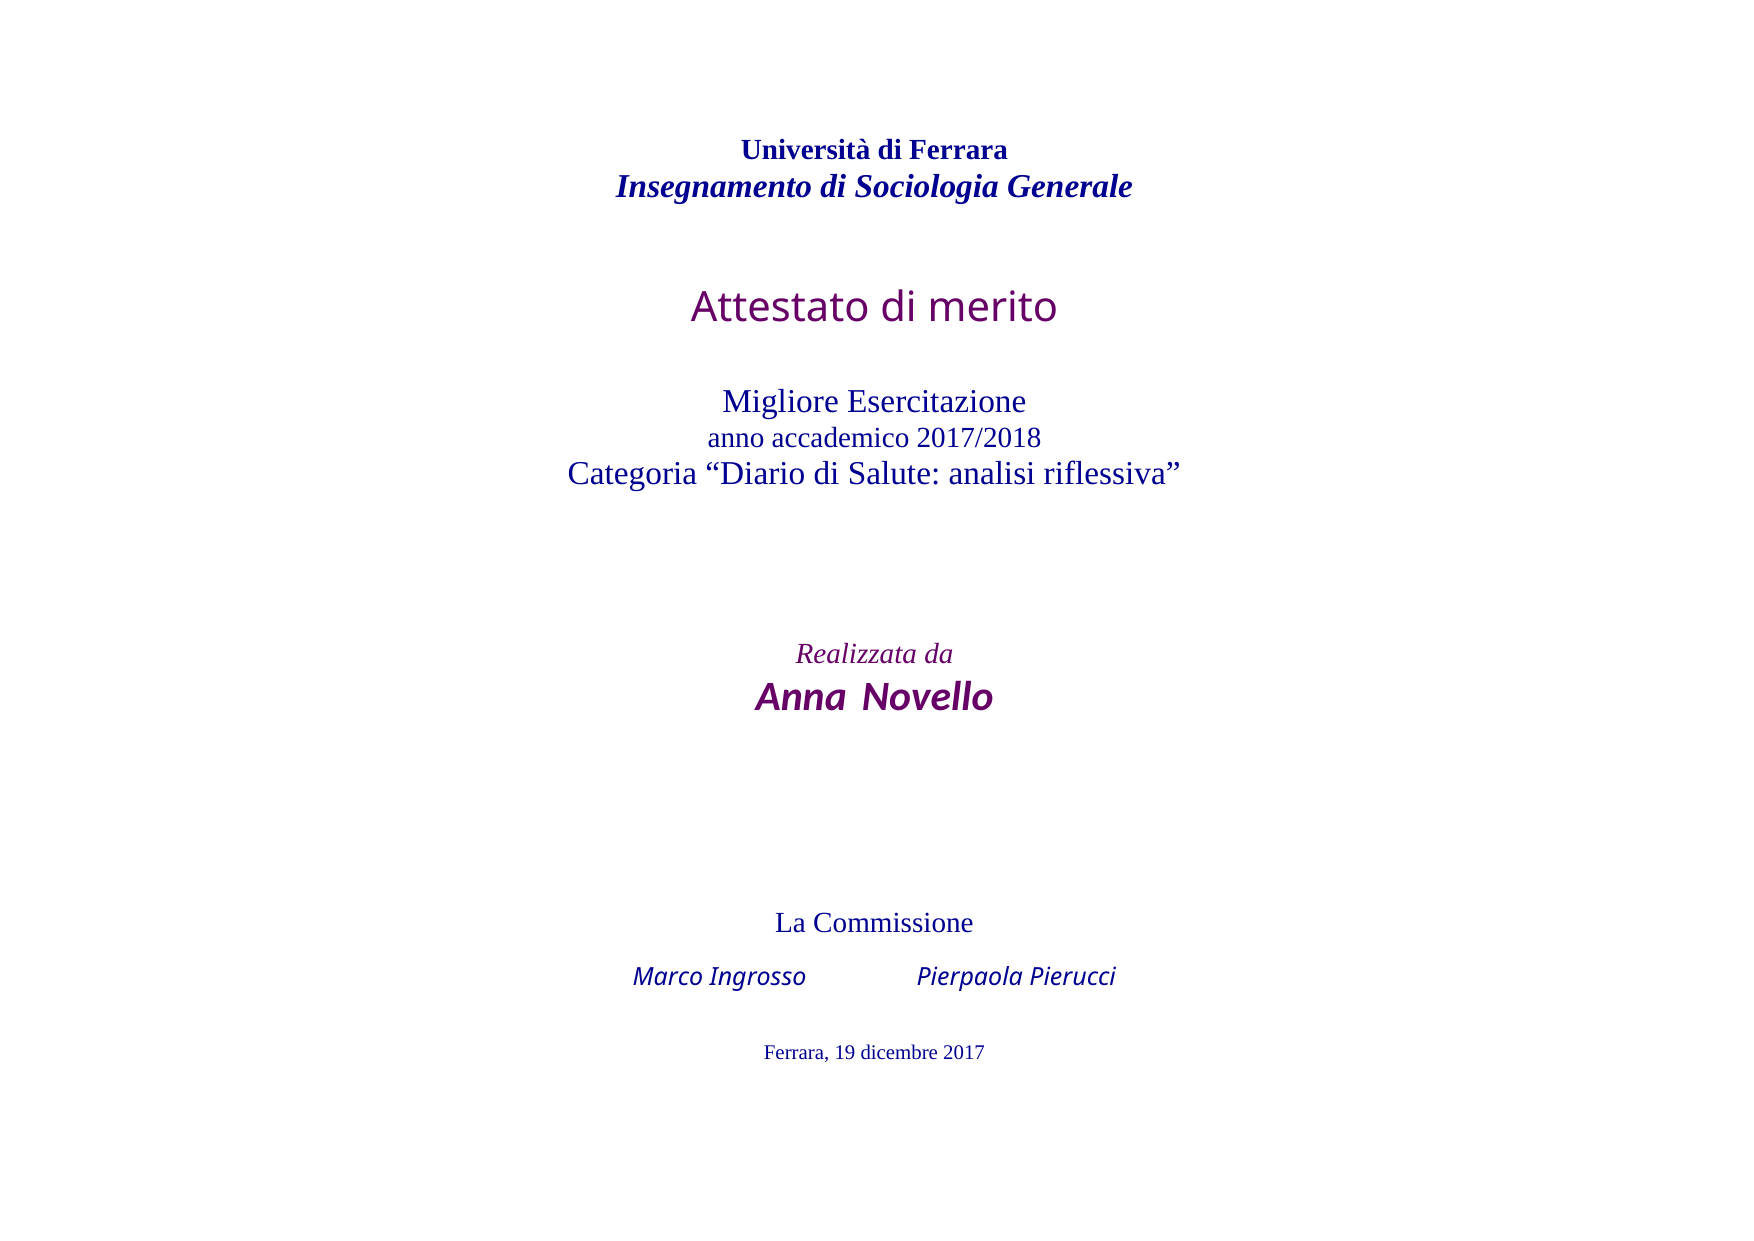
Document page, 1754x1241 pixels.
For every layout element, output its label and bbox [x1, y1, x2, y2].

picture [493, 453, 1258, 785]
